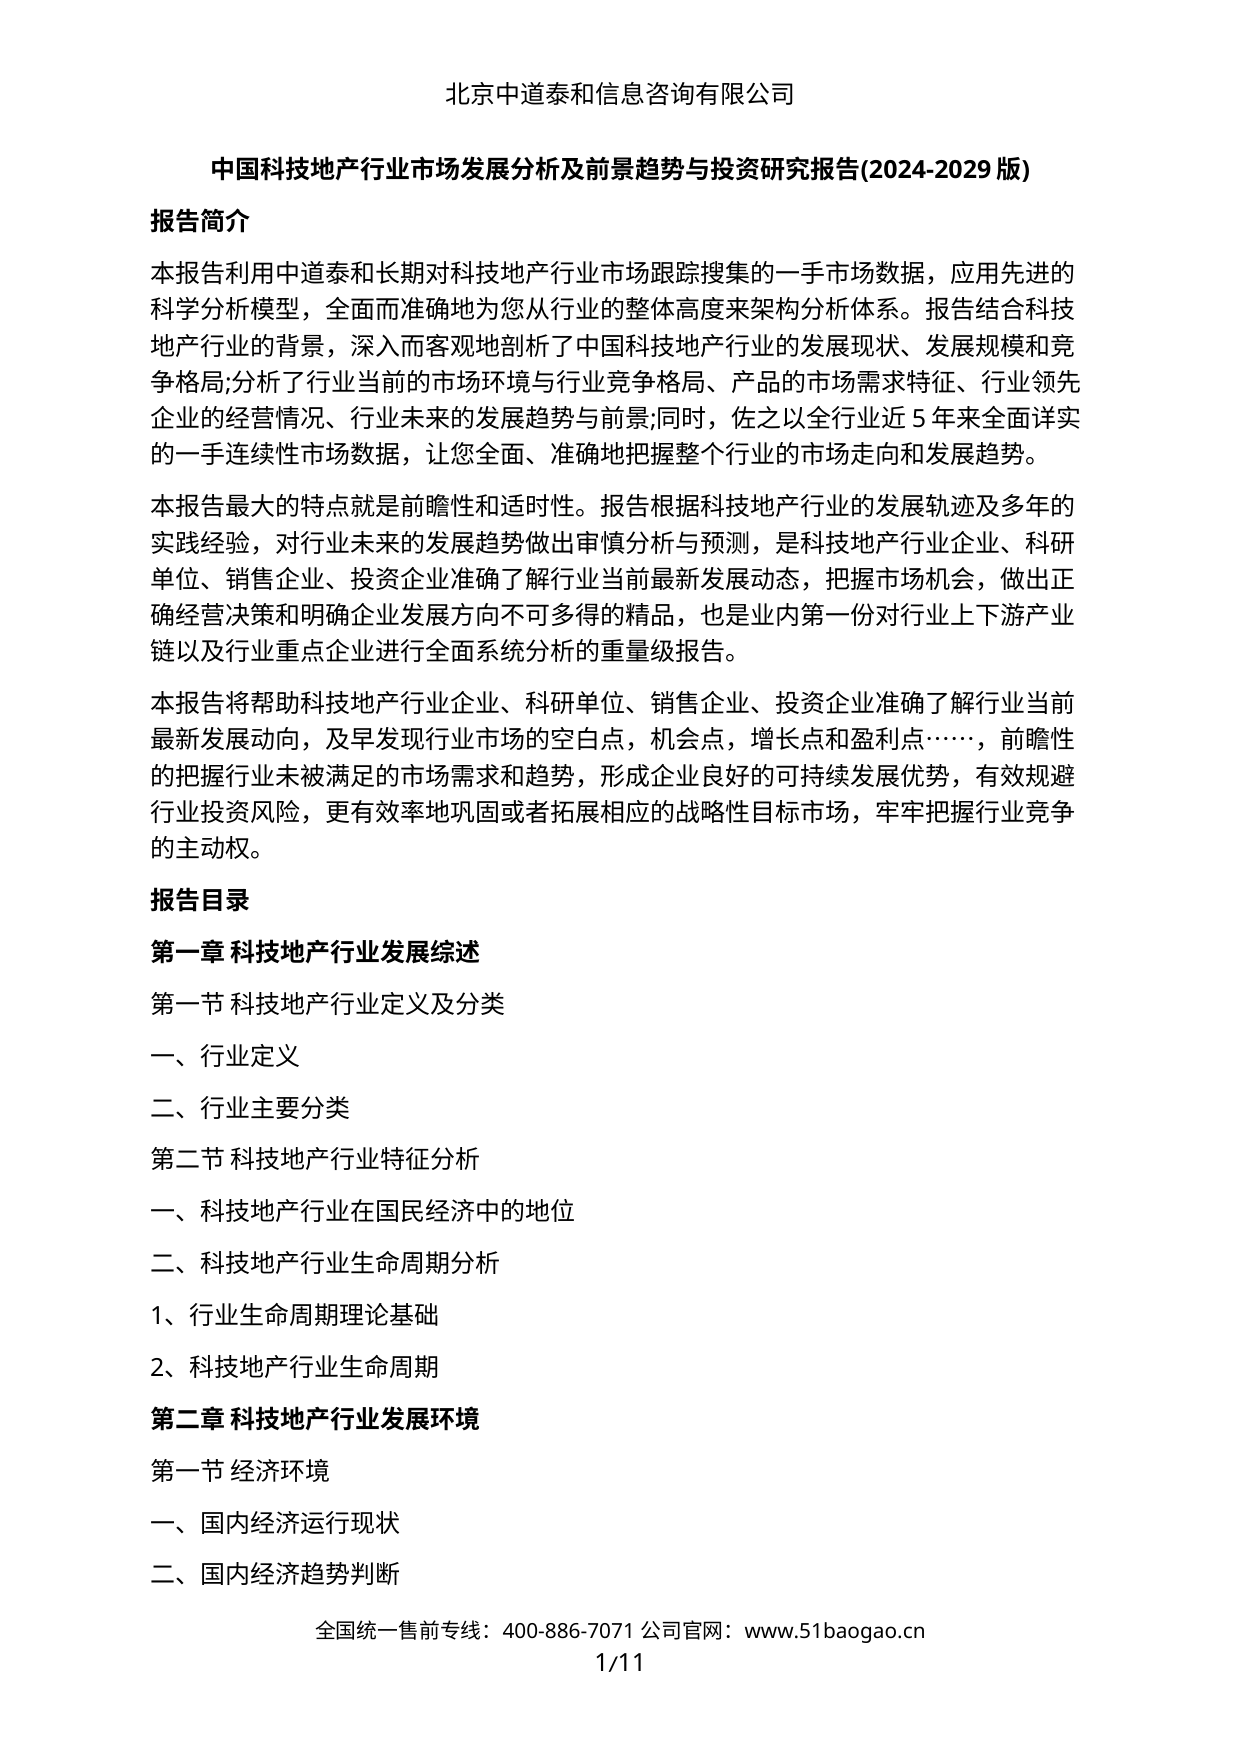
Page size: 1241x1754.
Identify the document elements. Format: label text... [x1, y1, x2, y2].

text 报告目录 [150, 881, 1090, 917]
text 报告简介 [150, 202, 1090, 238]
text 二、行业主要分类 [150, 1088, 1090, 1124]
text 一、国内经济运行现状 [150, 1503, 1090, 1539]
text 本报告将帮助科技地产行业企业、科研单位、销售企业、投资企业准确了解行业当前最新发展动向，及早发现行业市场的空白点，机会点，增长点和盈利点……，前瞻性的把握行业未被满足的市场需求和趋势，形成企业良好的可持续发展优势，有效规避行业投资风险，更有效率地巩固或者拓展相应的战略性目标市场，牢牢把握行业竞争的主动权。 [150, 684, 1090, 865]
text 2、科技地产行业生命周期 [150, 1347, 1090, 1384]
text 一、科技地产行业在国民经济中的地位 [150, 1192, 1090, 1228]
text 第一节 经济环境 [150, 1451, 1090, 1487]
text 1、行业生命周期理论基础 [150, 1296, 1090, 1332]
text 本报告利用中道泰和长期对科技地产行业市场跟踪搜集的一手市场数据，应用先进的科学分析模型，全面而准确地为您从行业的整体高度来架构分析体系。报告结合科技地产行业的背景，深入而客观地剖析了中国科技地产行业的发展现状、发展规模和竞争格局;分析了行业当前的市场环境与行业竞争格局、产品的市场需求特征、行业领先企业的经营情况、行业未来的发展趋势与前景;同时，佐之以全行业近5年来全面详实的一手连续性市场数据，让您全面、准确地把握整个行业的市场走向和发展趋势。 [150, 254, 1090, 471]
text 一、行业定义 [150, 1036, 1090, 1072]
text 第一节 科技地产行业定义及分类 [150, 984, 1090, 1021]
text 第一章 科技地产行业发展综述 [150, 932, 1090, 969]
text 中国科技地产行业市场发展分析及前景趋势与投资研究报告(2024-2029版) [150, 150, 1090, 186]
text 二、国内经济趋势判断 [150, 1555, 1090, 1591]
text 二、科技地产行业生命周期分析 [150, 1244, 1090, 1280]
text 本报告最大的特点就是前瞻性和适时性。报告根据科技地产行业的发展轨迹及多年的实践经验，对行业未来的发展趋势做出审慎分析与预测，是科技地产行业企业、科研单位、销售企业、投资企业准确了解行业当前最新发展动态，把握市场机会，做出正确经营决策和明确企业发展方向不可多得的精品，也是业内第一份对行业上下游产业链以及行业重点企业进行全面系统分析的重量级报告。 [150, 487, 1090, 668]
text 第二章 科技地产行业发展环境 [150, 1399, 1090, 1436]
text 第二节 科技地产行业特征分析 [150, 1140, 1090, 1176]
